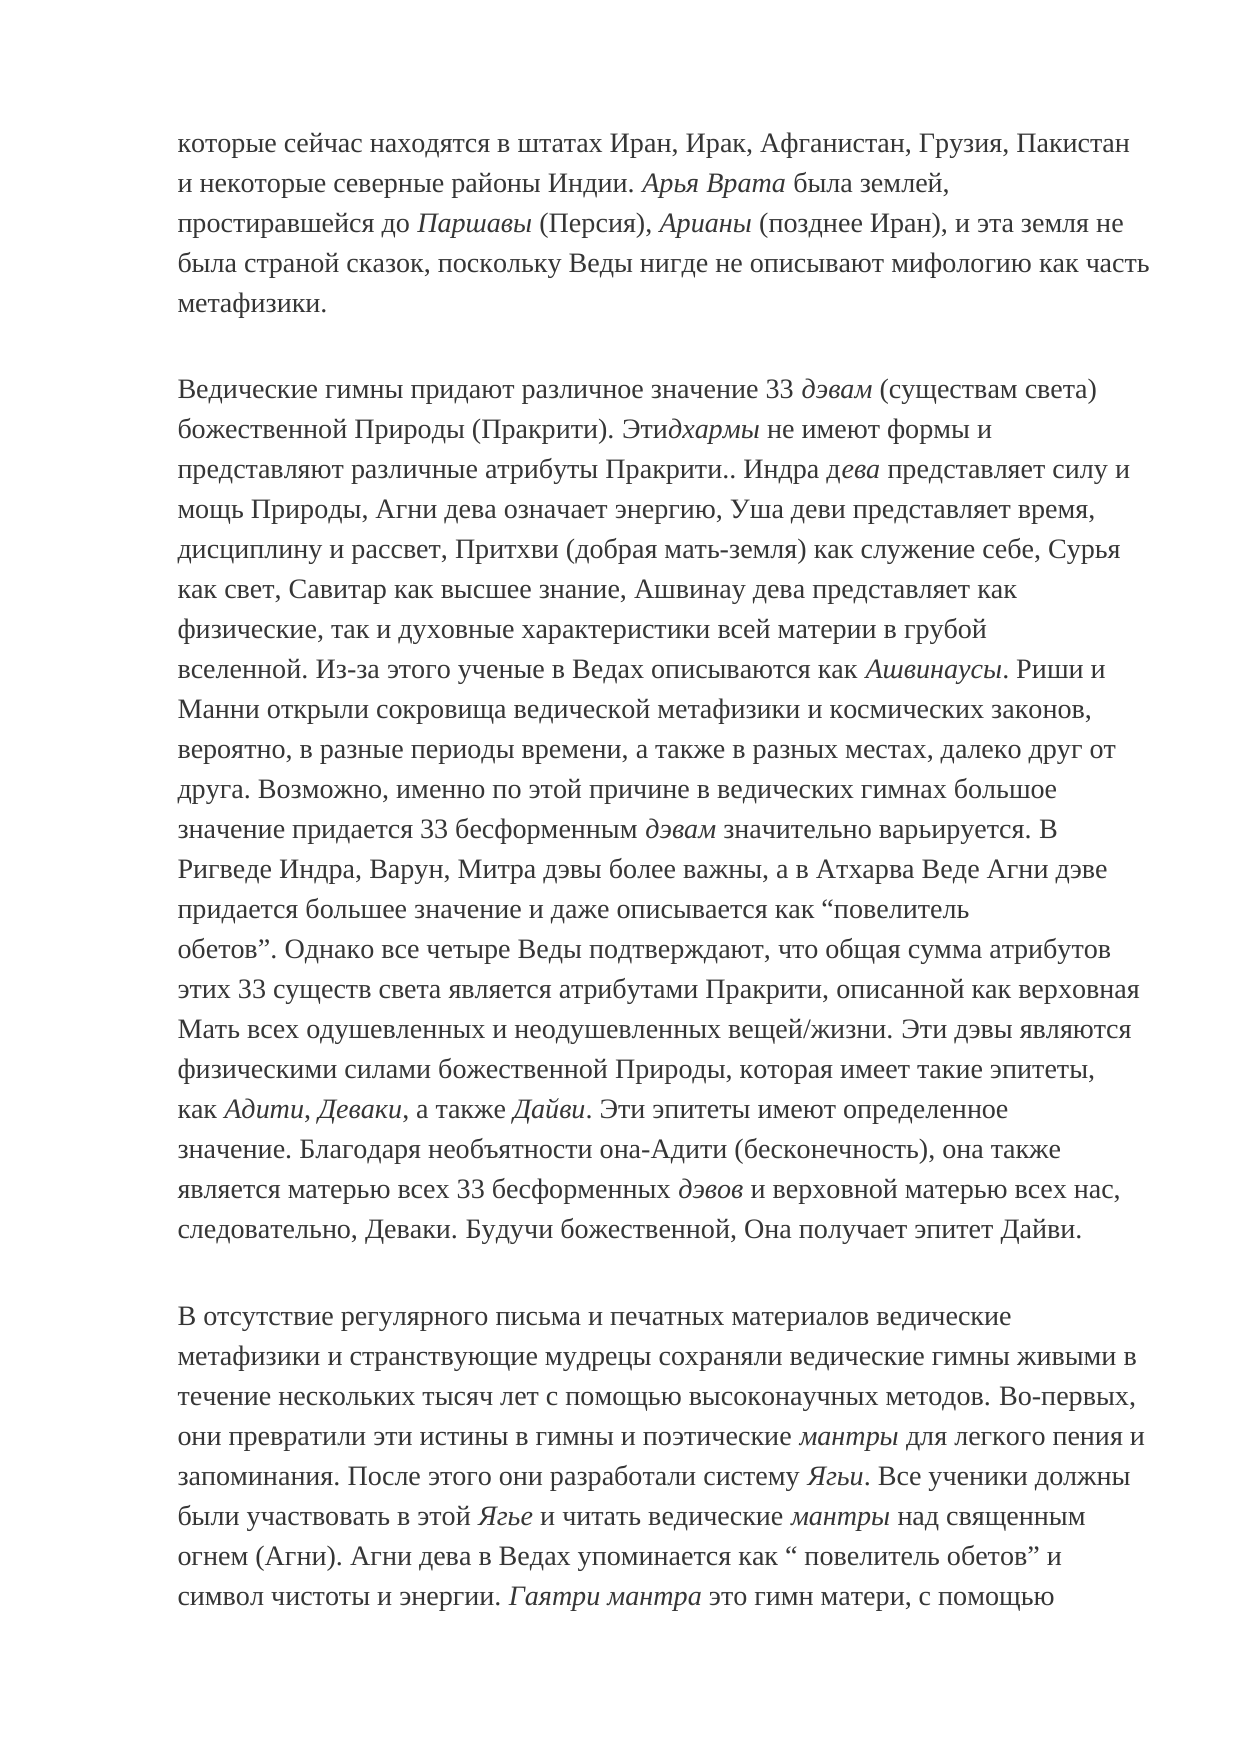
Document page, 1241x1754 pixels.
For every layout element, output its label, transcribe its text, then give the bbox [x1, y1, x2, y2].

text Ведические гимны придают различное значение 33 дэвам (существам света) божественной Природы (Пракрити). Этидхармы не имеют формы и представляют различные атрибуты Пракрити.. Индра дева представляет силу и мощь Природы, Агни дева означает энергию, Уша деви представляет время, дисциплину и рассвет, Притхви (добрая мать-земля) как служение себе, Сурья как свет, Савитар как высшее знание, Ашвинау дева представляет как физические, так и духовные характеристики всей материи в грубой вселенной. Из-за этого ученые в Ведах описываются как Ашвинаусы. Риши и Манни открыли сокровища ведической метафизики и космических законов, вероятно, в разные периоды времени, а также в разных местах, далеко друг от друга. Возможно, именно по этой причине в ведических гимнах большое значение придается 33 бесформенным дэвам значительно варьируется. В Ригведе Индра, Варун, Митра дэвы более важны, а в Атхарва Веде Агни дэве придается большее значение и даже описывается как “повелитель обетов”. Однако все четыре Веды подтверждают, что общая сумма атрибутов этих 33 существ света является атрибутами Пракрити, описанной как верховная Мать всех одушевленных и неодушевленных вещей/жизни. Эти дэвы являются физическими силами божественной Природы, которая имеет такие эпитеты, как Адити, Деваки, а также Дайви. Эти эпитеты имеют определенное значение. Благодаря необъятности она-Адити (бесконечность), она также является матерью всех 33 бесформенных дэвов и верховной матерью всех нас, следовательно, Деваки. Будучи божественной, Она получает эпитет Дайви. [177, 365, 1152, 1245]
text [177, 118, 1152, 318]
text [177, 1292, 1152, 1612]
